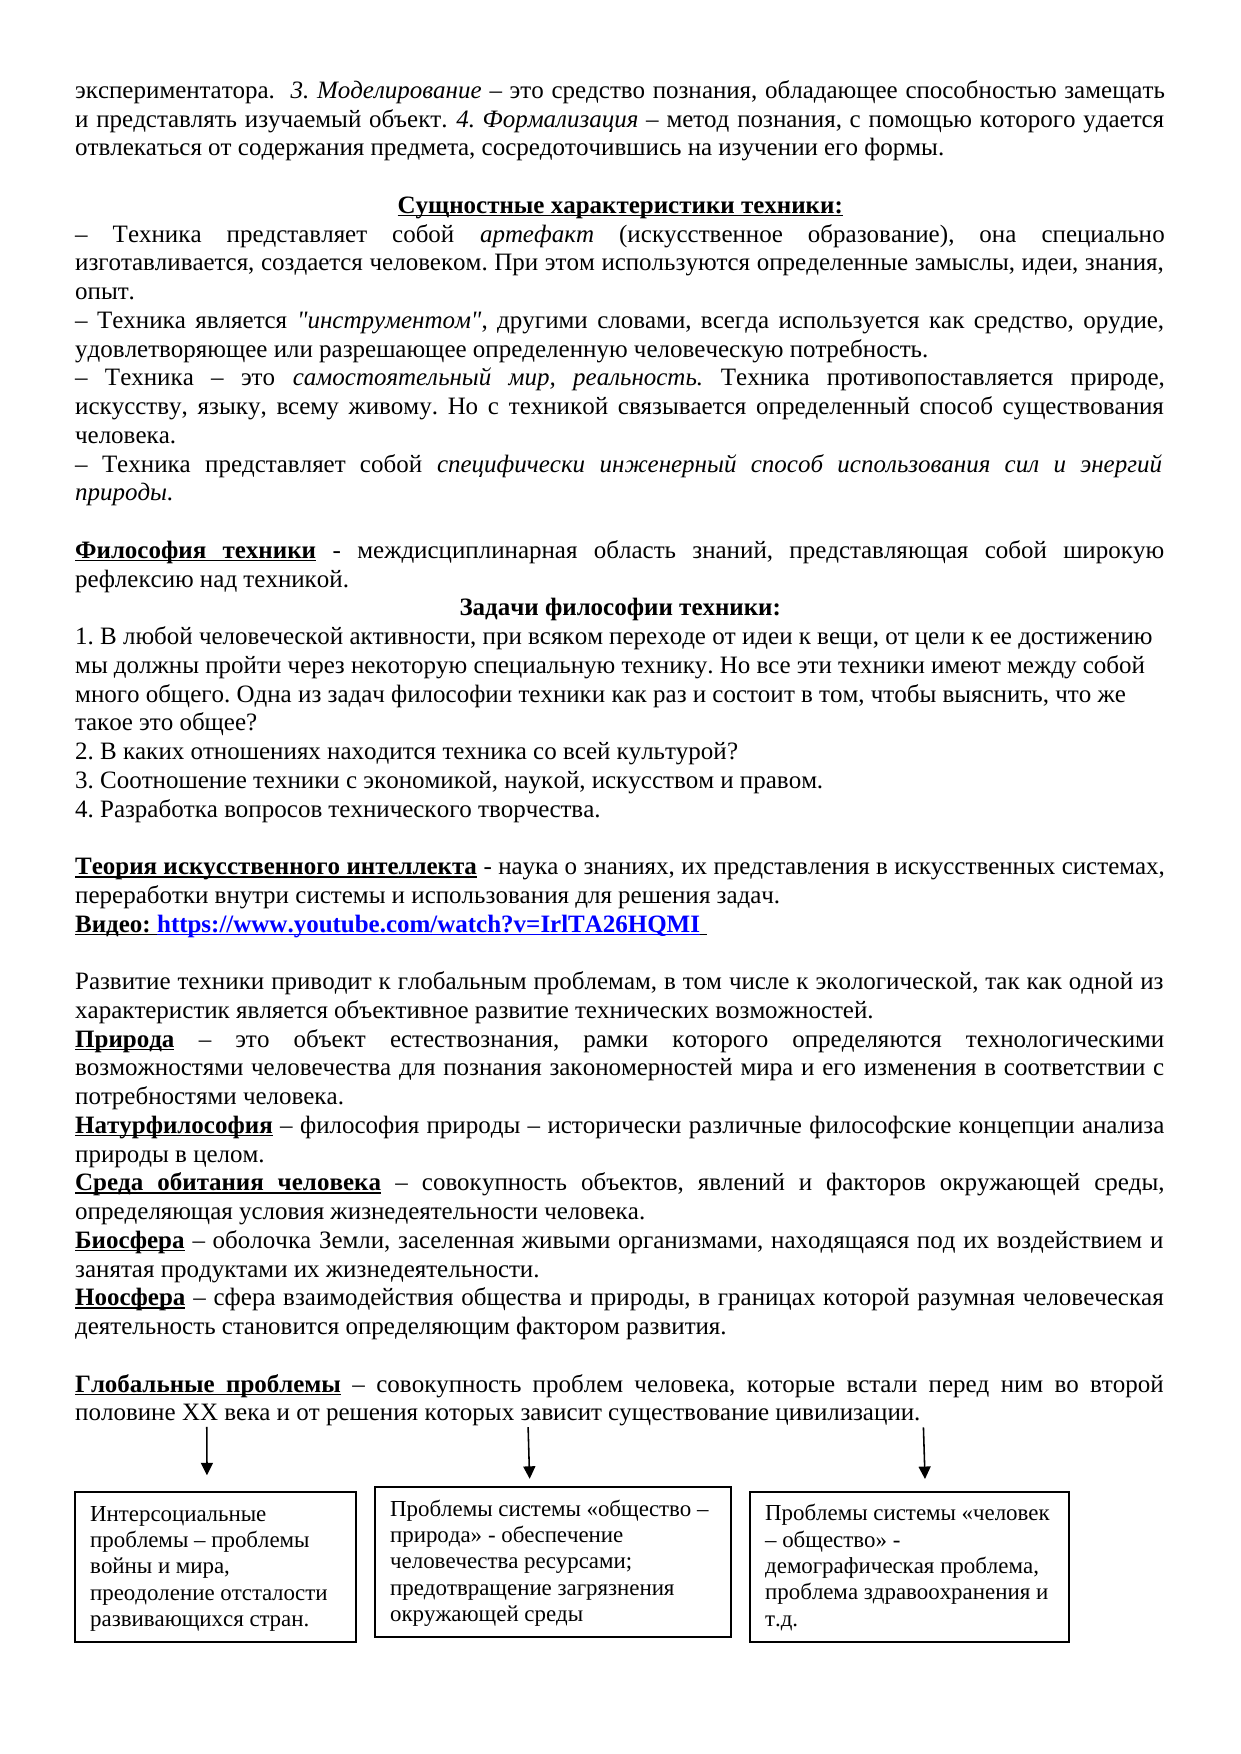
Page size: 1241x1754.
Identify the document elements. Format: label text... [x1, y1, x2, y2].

text Теория искусственного интеллекта - наука о знаниях, их представления в искусственных системах, переработки внутри системы и использования для решения задач. [75, 851, 1165, 909]
text 2. В каких отношениях находится техника со всей культурой? [75, 736, 1165, 765]
text Философия техники - междисциплинарная область знаний, представляющая собой широкую рефлексию над техникой. [75, 535, 1165, 592]
text Развитие техники приводит к глобальным проблемам, в том числе к экологической, так как одной из характеристик является объективное развитие технических возможностей. [75, 966, 1165, 1024]
text – Техника представляет собой артефакт (искусственное образование), она специально изготавливается, создается человеком. При этом используются определенные замыслы, идеи, знания, опыт. [75, 219, 1165, 305]
text – Техника – это самостоятельный мир, реальность. Техника противопоставляется природе, искусству, языку, всему живому. Но с техникой связывается определенный способ существования человека. [75, 362, 1165, 449]
text Сущностные характеристики техники: [75, 190, 1165, 219]
text Глобальные проблемы – совокупность проблем человека, которые встали перед ним во второй половине XX века и от решения которых зависит существование цивилизации. [75, 1369, 1165, 1426]
text – Техника представляет собой специфически инженерный способ использования сил и энергий природы. [75, 449, 1165, 506]
text Биосфера – оболочка Земли, заселенная живыми организмами, находящаяся под их воздействием и занятая продуктами их жизнедеятельности. [75, 1225, 1165, 1282]
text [75, 75, 1165, 161]
text Видео: https://www.youtube.com/watch?v=IrlTA26HQMI [75, 909, 1165, 937]
text Среда обитания человека – совокупность объектов, явлений и факторов окружающей среды, определяющая условия жизнедеятельности человека. [75, 1167, 1165, 1225]
text Задачи философии техники: [75, 592, 1165, 621]
text 3. Соотношение техники с экономикой, наукой, искусством и правом. [75, 765, 1165, 794]
text 1. В любой человеческой активности, при всяком переходе от идеи к вещи, от цели к ее достижению мы должны пройти через некоторую специальную технику. Но все эти техники имеют между собой много общего. Одна из задач философии техники как раз и состоит в том, чтобы выяснить, что же такое это общее? [75, 621, 1165, 736]
text Натурфилософия – философия природы – исторически различные философские концепции анализа природы в целом. [75, 1110, 1165, 1167]
text Ноосфера – сфера взаимодействия общества и природы, в границах которой разумная человеческая деятельность становится определяющим фактором развития. [75, 1282, 1165, 1340]
text Природа – это объект естествознания, рамки которого определяются технологическими возможностями человечества для познания закономерностей мира и его изменения в соответствии с потребностями человека. [75, 1024, 1165, 1110]
text – Техника является "инструментом", другими словами, всегда используется как средство, орудие, удовлетворяющее или разрешающее определенную человеческую потребность. [75, 305, 1165, 362]
text 4. Разработка вопросов технического творчества. [75, 794, 1165, 822]
